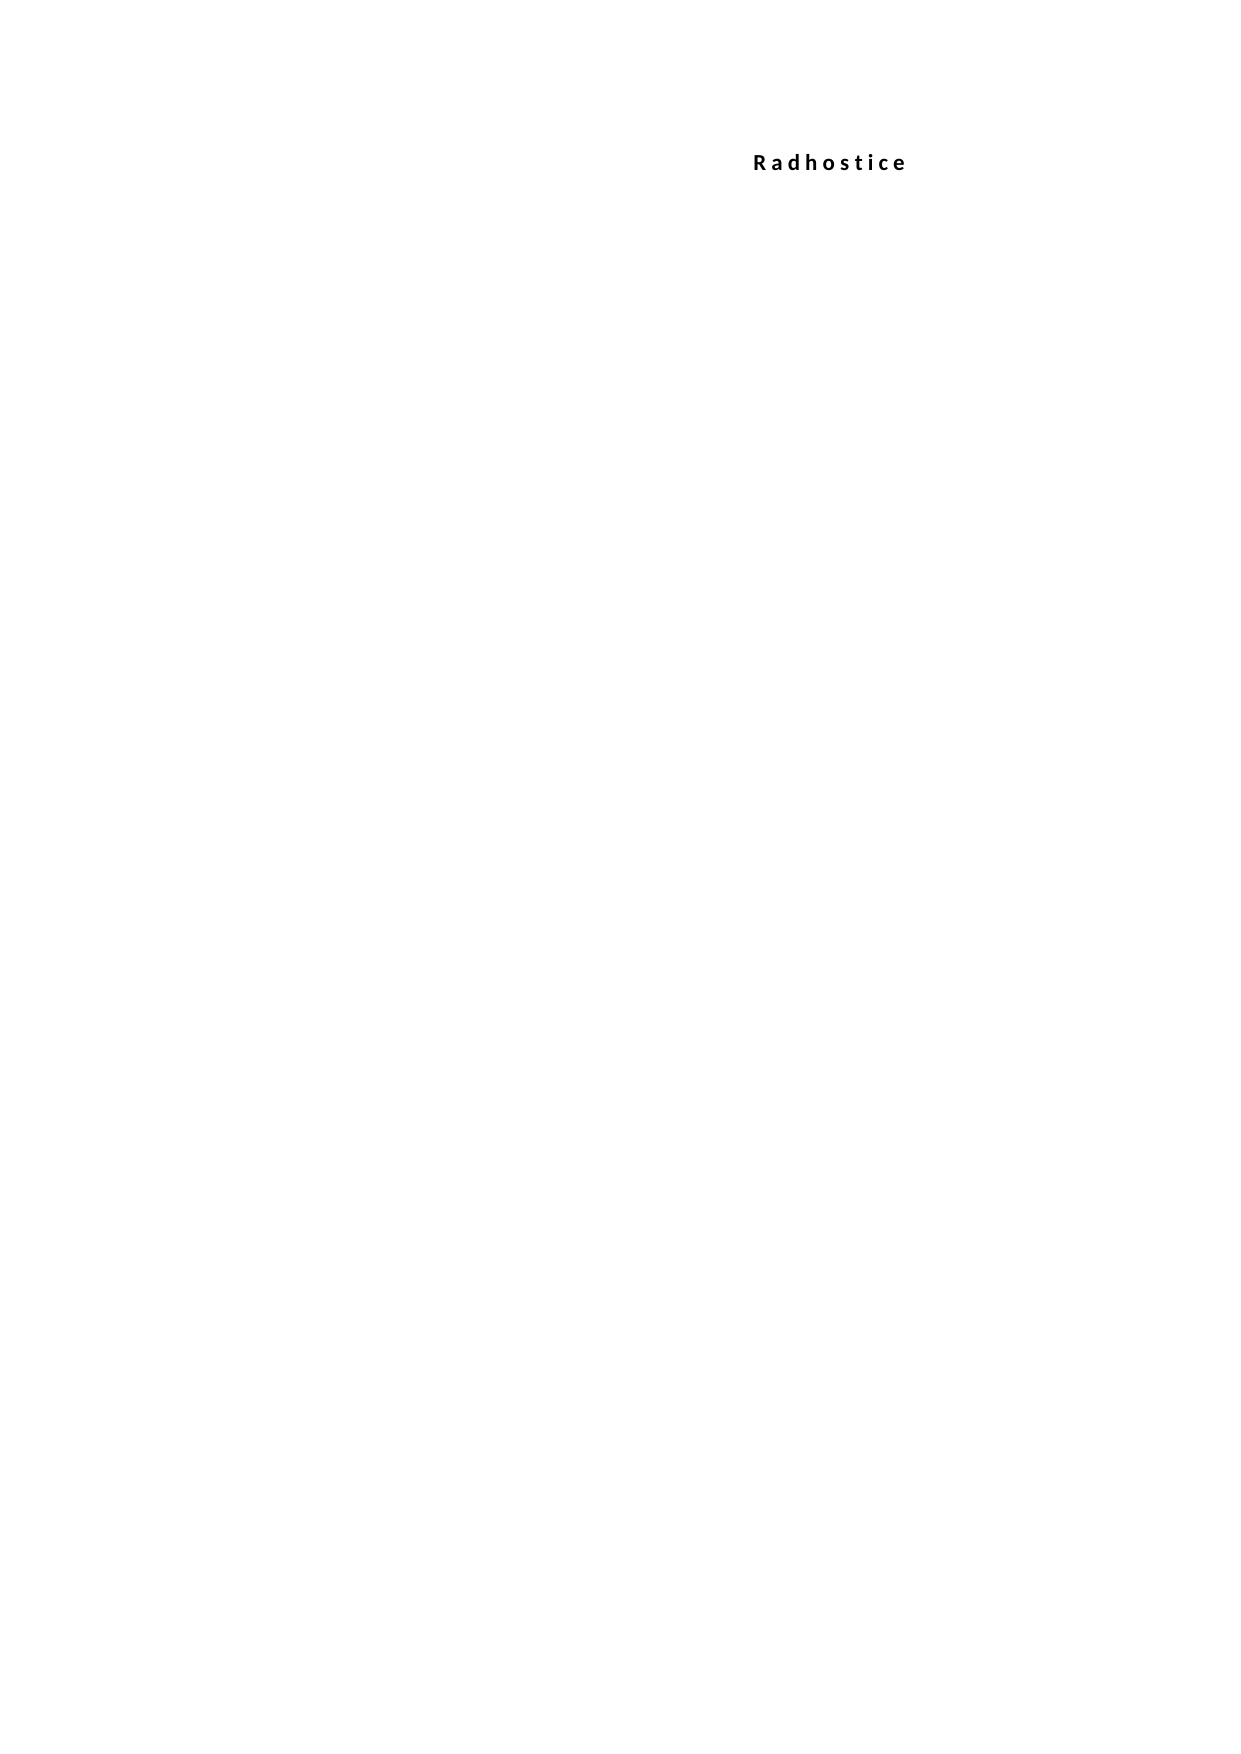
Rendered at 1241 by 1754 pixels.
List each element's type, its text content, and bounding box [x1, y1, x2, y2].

text R a d h o s t i c e [148, 148, 1093, 176]
